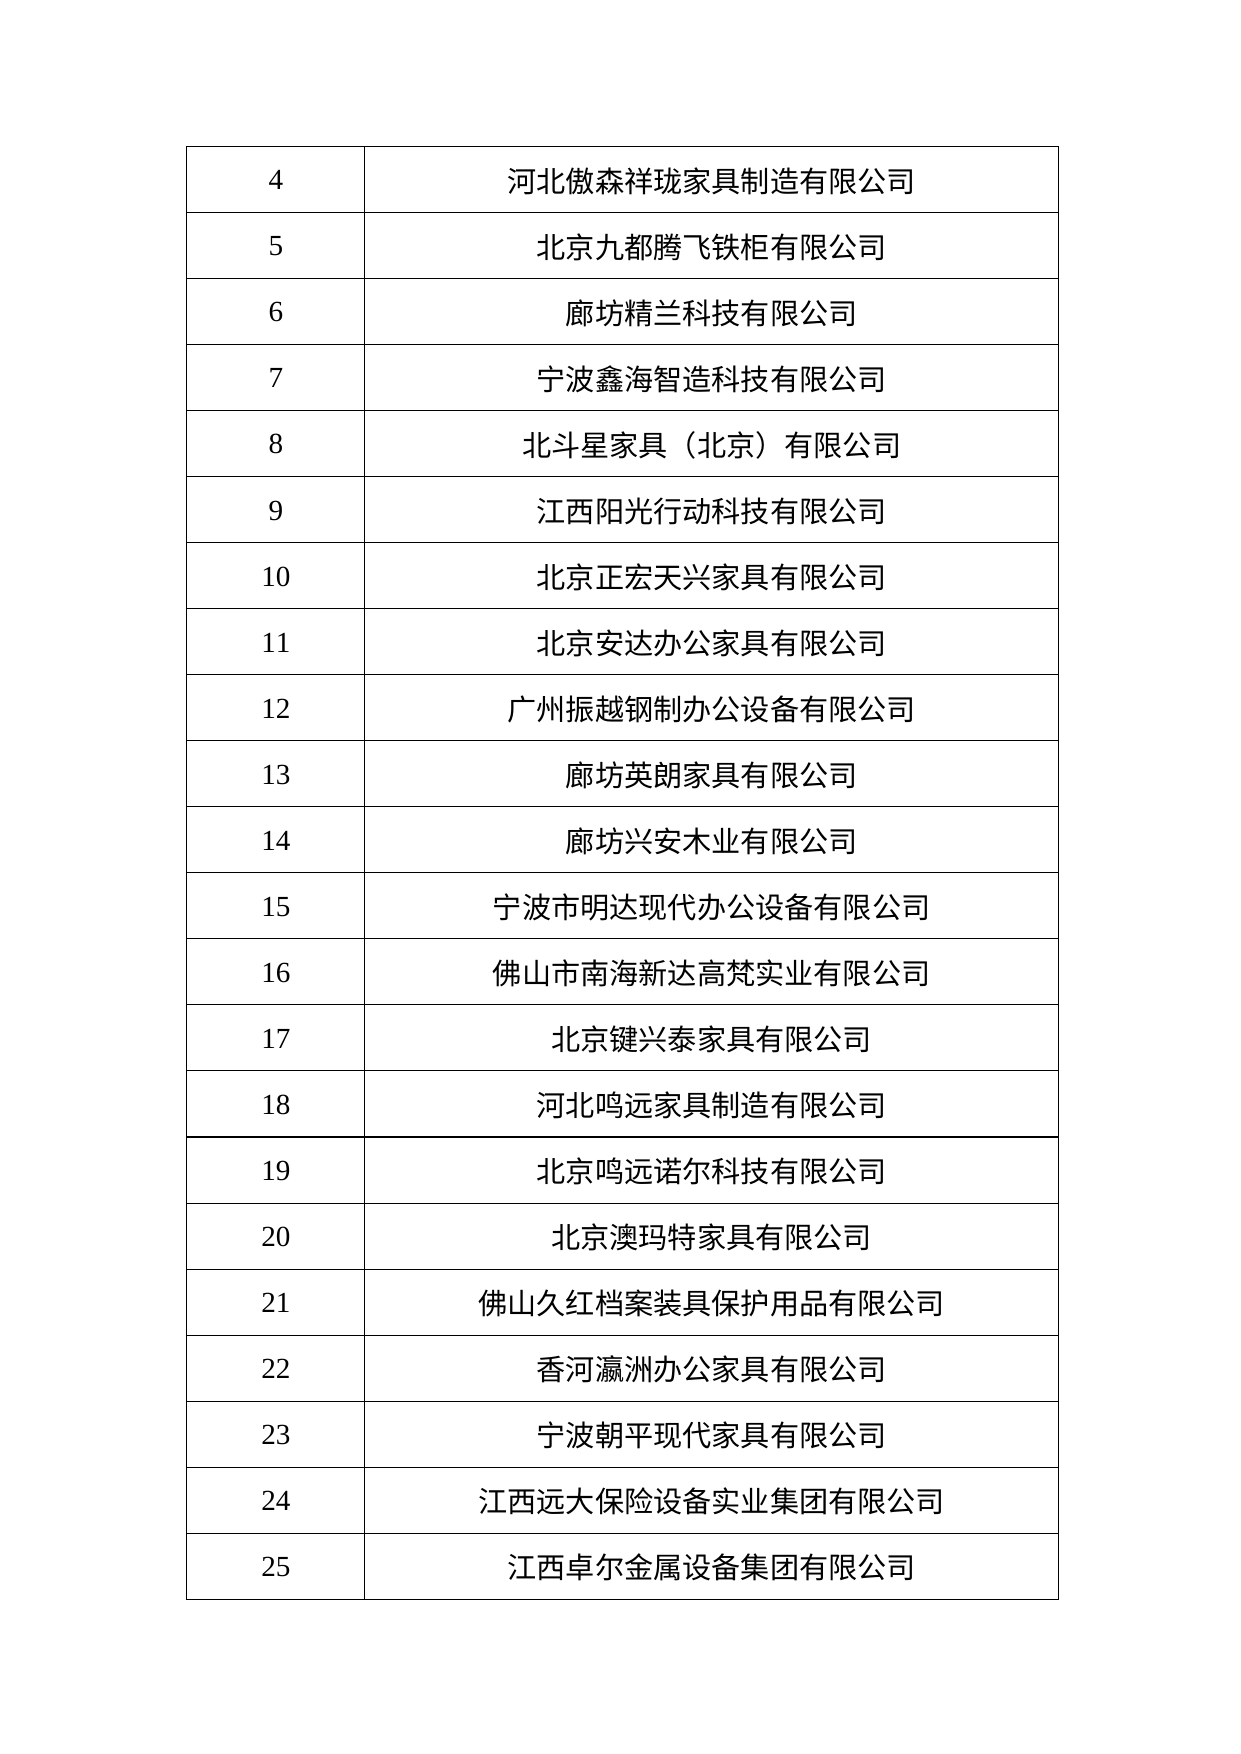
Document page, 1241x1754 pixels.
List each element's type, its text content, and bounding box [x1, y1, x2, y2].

table_cell 江西卓尔金属设备集团有限公司 [365, 1534, 1058, 1599]
table_cell 9 [187, 477, 364, 542]
table_cell 北京安达办公家具有限公司 [365, 609, 1058, 674]
table_cell 河北鸣远家具制造有限公司 [365, 1071, 1058, 1136]
table_cell 江西远大保险设备实业集团有限公司 [365, 1468, 1058, 1533]
table_cell 20 [187, 1204, 364, 1268]
table_cell 北斗星家具（北京）有限公司 [365, 411, 1058, 476]
table_cell 25 [187, 1534, 364, 1599]
table_cell 16 [187, 939, 364, 1004]
table_cell 北京键兴泰家具有限公司 [365, 1005, 1058, 1070]
table_cell 8 [187, 411, 364, 476]
table_cell 香河瀛洲办公家具有限公司 [365, 1336, 1058, 1401]
table_cell 北京正宏天兴家具有限公司 [365, 543, 1058, 608]
table_cell 江西阳光行动科技有限公司 [365, 477, 1058, 542]
table_cell 11 [187, 609, 364, 674]
table_cell 10 [187, 543, 364, 608]
table_cell 17 [187, 1005, 364, 1070]
table_cell 北京鸣远诺尔科技有限公司 [365, 1138, 1058, 1202]
table_cell 6 [187, 279, 364, 344]
table_cell 佛山久红档案装具保护用品有限公司 [365, 1270, 1058, 1334]
table_cell 廊坊英朗家具有限公司 [365, 741, 1058, 806]
table_cell 23 [187, 1402, 364, 1467]
table_cell 15 [187, 873, 364, 938]
table_cell 7 [187, 345, 364, 410]
table_cell 廊坊精兰科技有限公司 [365, 279, 1058, 344]
table_cell 12 [187, 675, 364, 740]
table_cell 18 [187, 1071, 364, 1136]
table_cell 宁波鑫海智造科技有限公司 [365, 345, 1058, 410]
table_cell 宁波朝平现代家具有限公司 [365, 1402, 1058, 1467]
table_cell 北京九都腾飞铁柜有限公司 [365, 213, 1058, 278]
table_cell 廊坊兴安木业有限公司 [365, 807, 1058, 872]
table_cell 宁波市明达现代办公设备有限公司 [365, 873, 1058, 938]
table_cell 22 [187, 1336, 364, 1401]
table_cell 14 [187, 807, 364, 872]
table_cell 4 [187, 147, 364, 212]
table_cell 13 [187, 741, 364, 806]
table_cell 5 [187, 213, 364, 278]
table_cell 佛山市南海新达高梵实业有限公司 [365, 939, 1058, 1004]
table_cell 河北傲森祥珑家具制造有限公司 [365, 147, 1058, 212]
table_cell 北京澳玛特家具有限公司 [365, 1204, 1058, 1268]
table_cell 广州振越钢制办公设备有限公司 [365, 675, 1058, 740]
table_cell 21 [187, 1270, 364, 1334]
table_cell 24 [187, 1468, 364, 1533]
table_cell 19 [187, 1138, 364, 1202]
